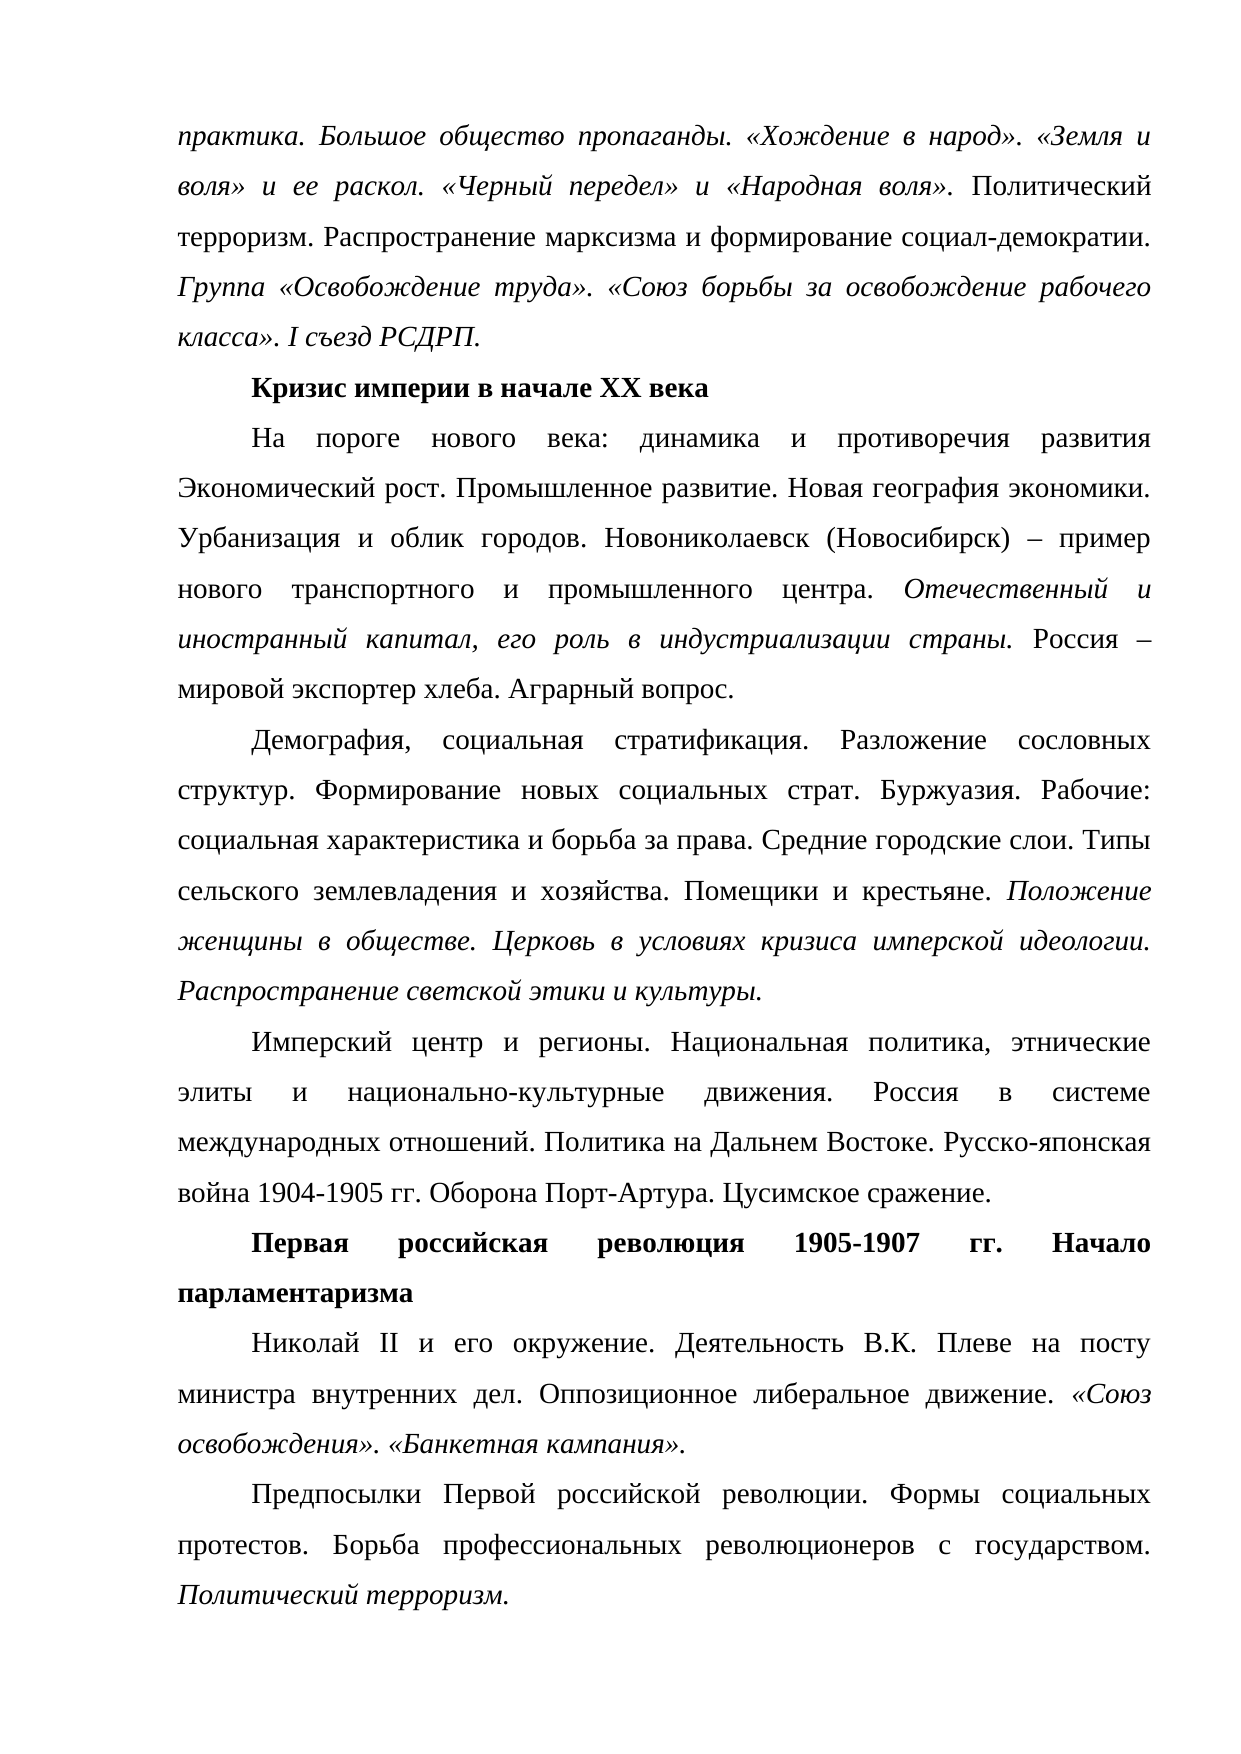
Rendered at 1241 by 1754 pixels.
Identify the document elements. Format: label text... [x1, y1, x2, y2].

text Николай II и его окружение. Деятельность В.К. Плеве на посту министра внутренних дел. Оппозиционное либеральное движение. «Союз освобождения». «Банкетная кампания». [177, 1326, 1152, 1460]
text Кризис империи в начале ХХ века [177, 370, 1152, 403]
text Предпосылки Первой российской революции. Формы социальных протестов. Борьба профессиональных революционеров с государством. Политический терроризм. [177, 1477, 1152, 1611]
text На пороге нового века: динамика и противоречия развития Экономический рост. Промышленное развитие. Новая география экономики. Урбанизация и облик городов. Новониколаевск (Новосибирск) – пример нового транспортного и промышленного центра. Отечественный и иностранный капитал, его роль в индустриализации страны. Россия – мировой экспортер хлеба. Аграрный вопрос. [177, 420, 1152, 705]
text Первая российская революция 1905-1907 гг. Начало парламентаризма [177, 1225, 1152, 1309]
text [177, 118, 1152, 353]
text Имперский центр и регионы. Национальная политика, этнические элиты и национально-культурные движения. Россия в системе международных отношений. Политика на Дальнем Востоке. Русско-японская война 1904-1905 гг. Оборона Порт-Артура. Цусимское сражение. [177, 1024, 1152, 1208]
text Демография, социальная стратификация. Разложение сословных структур. Формирование новых социальных страт. Буржуазия. Рабочие: социальная характеристика и борьба за права. Средние городские слои. Типы сельского землевладения и хозяйства. Помещики и крестьяне. Положение женщины в обществе. Церковь в условиях кризиса имперской идеологии. Распространение светской этики и культуры. [177, 722, 1152, 1007]
